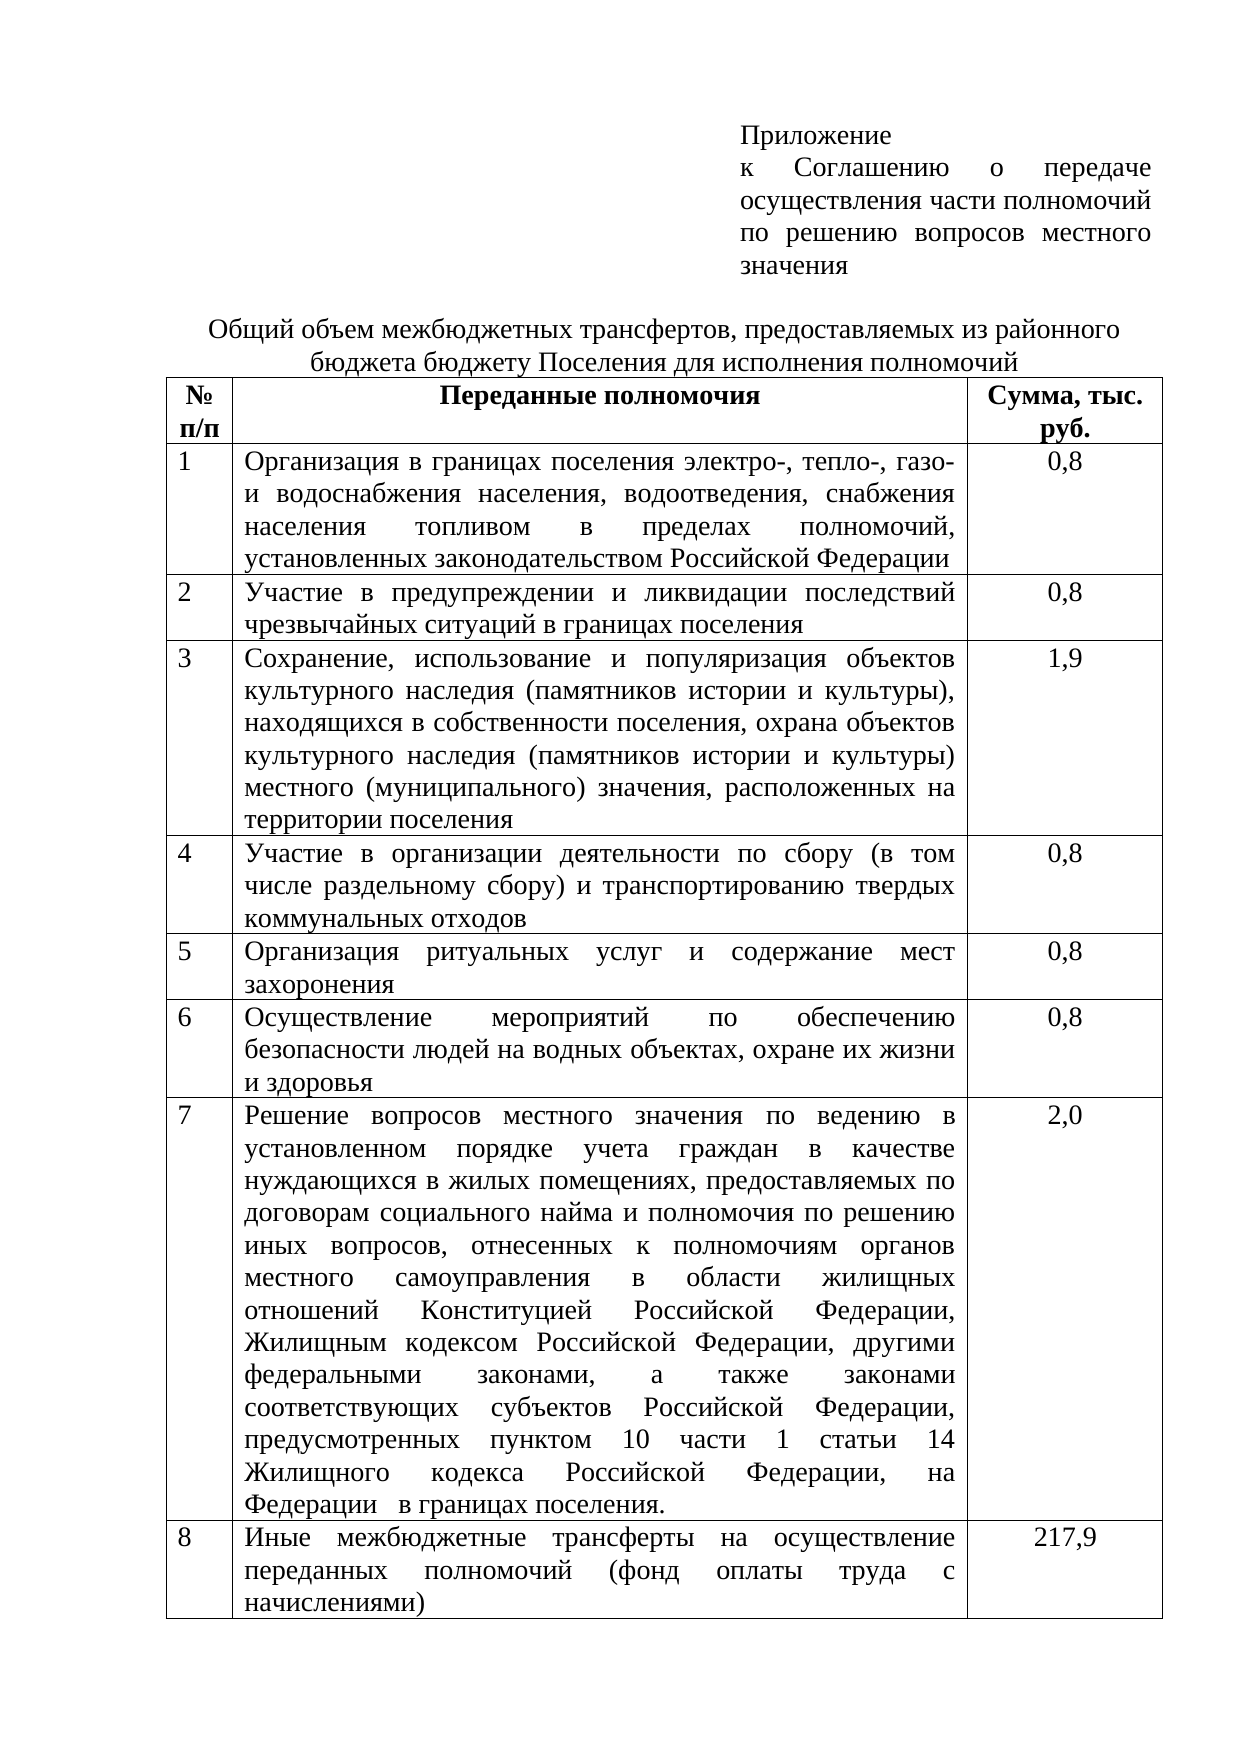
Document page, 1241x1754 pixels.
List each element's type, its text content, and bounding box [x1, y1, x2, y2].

table_cell Осуществление мероприятий по обеспечению безопасности людей на водных объектах, охране их жизни и здоровья [233, 1000, 967, 1097]
table_cell 8 [167, 1521, 232, 1618]
table_cell 5 [167, 934, 232, 999]
table_cell 6 [167, 1000, 232, 1097]
table_header Переданные полномочия [233, 378, 967, 443]
table_cell 0,8 [968, 1000, 1162, 1097]
table_cell 4 [167, 836, 232, 933]
table_cell 217,9 [968, 1521, 1162, 1618]
table_cell Сохранение, использование и популяризация объектов культурного наследия (памятников истории и культуры), находящихся в собственности поселения, охрана объектов культурного наследия (памятников истории и культуры) местного (муниципального) значения, расположенных на территории поселения [233, 641, 967, 835]
table_cell Организация в границах поселения электро-, тепло-, газо- и водоснабжения населения, водоотведения, снабжения населения топливом в пределах полномочий, установленных законодательством Российской Федерации [233, 444, 967, 574]
table_cell 0,8 [968, 575, 1162, 639]
table_cell Участие в организации деятельности по сбору (в том числе раздельному сбору) и транспортированию твердых коммунальных отходов [233, 836, 967, 933]
table_cell Участие в предупреждении и ликвидации последствий чрезвычайных ситуаций в границах поселения [233, 575, 967, 639]
table_cell Организация ритуальных услуг и содержание мест захоронения [233, 934, 967, 999]
text Приложение [740, 118, 1152, 151]
table_cell 1 [167, 444, 232, 574]
table_cell Решение вопросов местного значения по ведению в установленном порядке учета граждан в качестве нуждающихся в жилых помещениях, предоставляемых по договорам социального найма и полномочия по решению иных вопросов, отнесенных к полномочиям органов местного самоуправления в области жилищных отношений Конституцией Российской Федерации, Жилищным кодексом Российской Федерации, другими федеральными законами, а также законами соответствующих субъектов Российской Федерации, предусмотренных пунктом 10 части 1 статьи 14 Жилищного кодекса Российской Федерации, на Федерации в границах поселения. [233, 1098, 967, 1519]
table_header Сумма, тыс. руб. [968, 378, 1162, 443]
table_cell 7 [167, 1098, 232, 1519]
table_cell 0,8 [968, 934, 1162, 999]
table_cell 2,0 [968, 1098, 1162, 1519]
table_cell 0,8 [968, 836, 1162, 933]
text Общий объем межбюджетных трансфертов, предоставляемых из районного бюджета бюджету Поселения для исполнения полномочий [177, 312, 1152, 377]
table_cell 2 [167, 575, 232, 639]
table_cell Иные межбюджетные трансферты на осуществление переданных полномочий (фонд оплаты труда с начислениями) [233, 1521, 967, 1618]
text к Соглашению о передаче осуществления части полномочий по решению вопросов местного значения [740, 151, 1152, 280]
table_header № п/п [167, 378, 232, 443]
table_cell 0,8 [968, 444, 1162, 574]
table_cell 1,9 [968, 641, 1162, 835]
table_cell 3 [167, 641, 232, 835]
